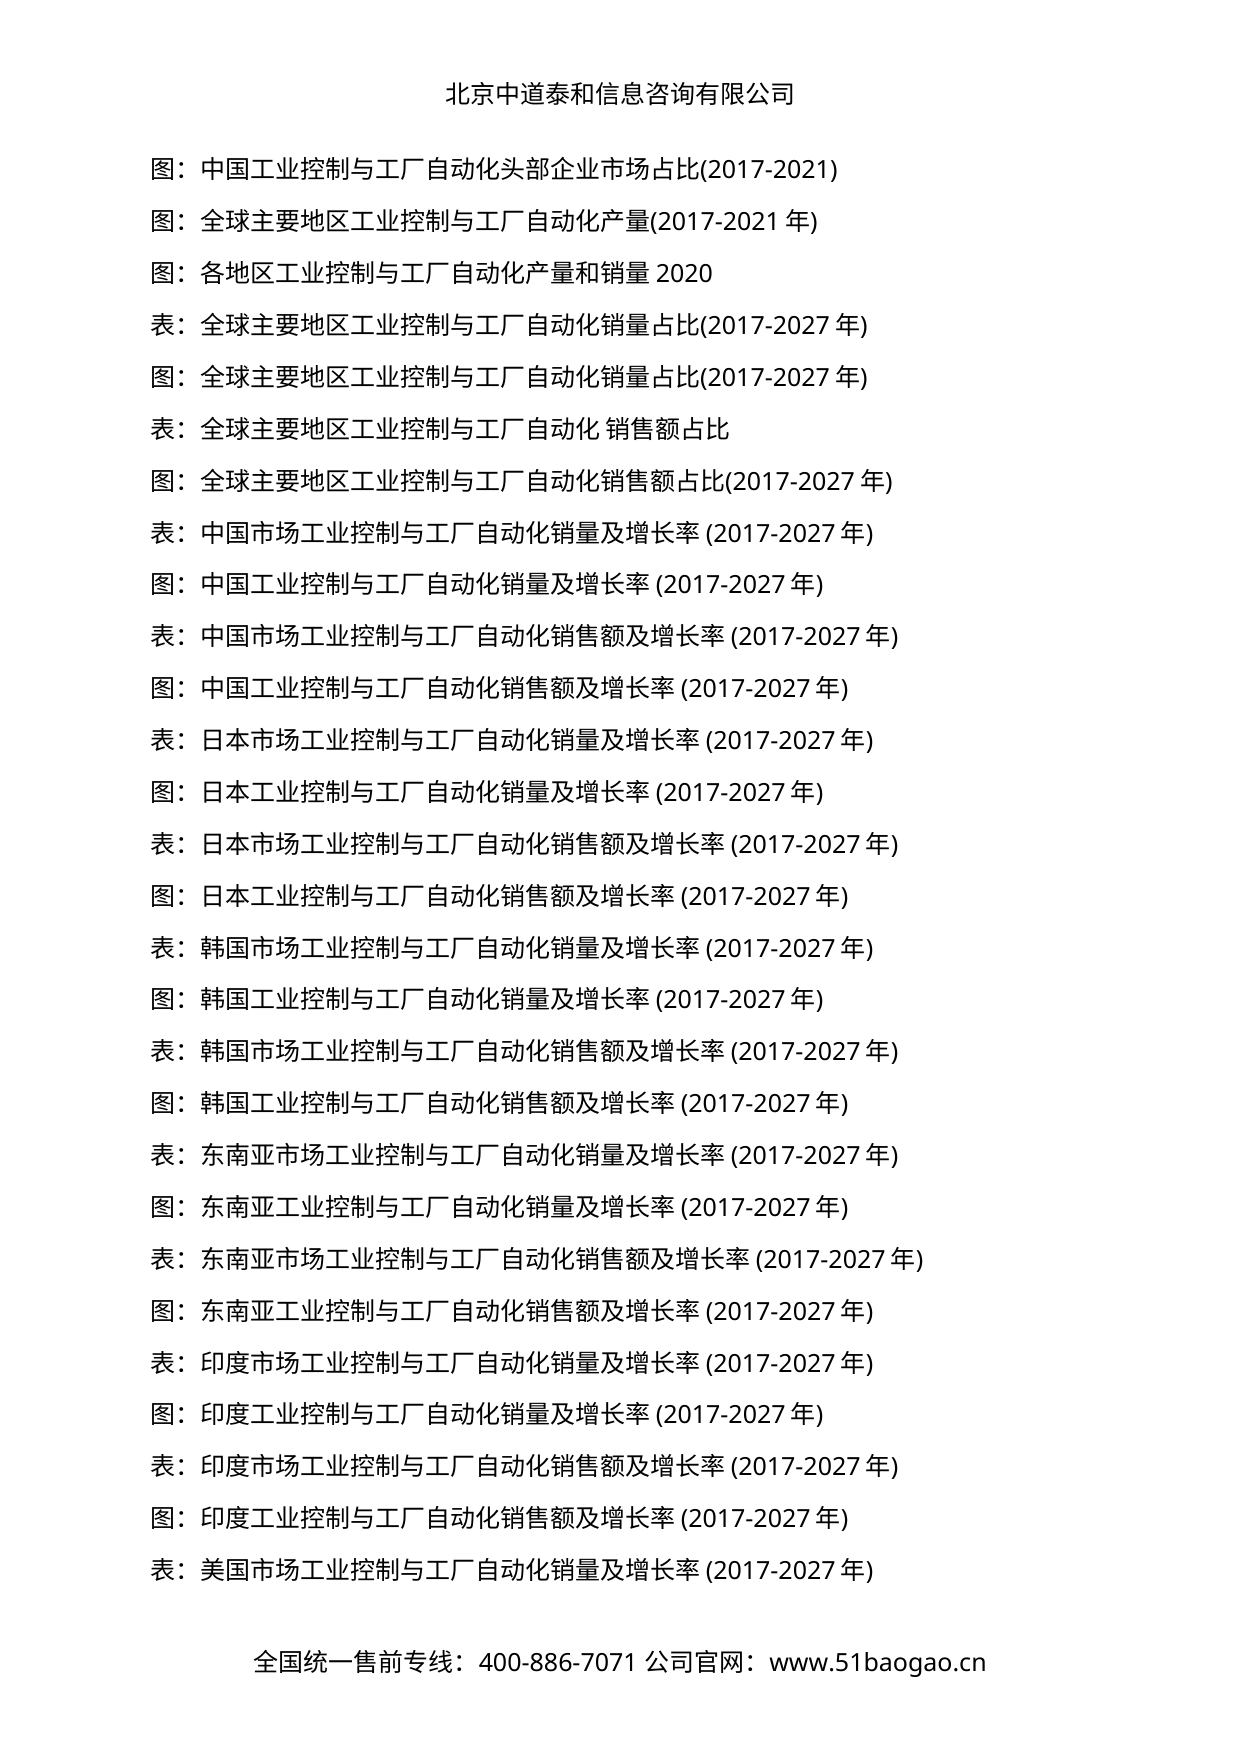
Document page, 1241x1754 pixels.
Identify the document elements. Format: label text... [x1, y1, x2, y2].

text 图：中国工业控制与工厂自动化销售额及增长率 (2017-2027年) [150, 669, 1090, 705]
text 图：东南亚工业控制与工厂自动化销售额及增长率 (2017-2027年) [150, 1291, 1090, 1327]
text 图：印度工业控制与工厂自动化销售额及增长率 (2017-2027年) [150, 1499, 1090, 1535]
text 图：印度工业控制与工厂自动化销量及增长率 (2017-2027年) [150, 1395, 1090, 1431]
text 表：日本市场工业控制与工厂自动化销量及增长率 (2017-2027年) [150, 721, 1090, 757]
text 图：各地区工业控制与工厂自动化产量和销量 2020 [150, 254, 1090, 290]
text 表：东南亚市场工业控制与工厂自动化销量及增长率 (2017-2027年) [150, 1136, 1090, 1172]
text 表：日本市场工业控制与工厂自动化销售额及增长率 (2017-2027年) [150, 824, 1090, 861]
text 表：印度市场工业控制与工厂自动化销量及增长率 (2017-2027年) [150, 1343, 1090, 1379]
text 表：全球主要地区工业控制与工厂自动化销量占比(2017-2027年) [150, 306, 1090, 342]
text 表：中国市场工业控制与工厂自动化销售额及增长率 (2017-2027年) [150, 617, 1090, 653]
text 图：日本工业控制与工厂自动化销售额及增长率 (2017-2027年) [150, 876, 1090, 912]
text 表：中国市场工业控制与工厂自动化销量及增长率 (2017-2027年) [150, 513, 1090, 549]
text 表：印度市场工业控制与工厂自动化销售额及增长率 (2017-2027年) [150, 1447, 1090, 1483]
text 图：韩国工业控制与工厂自动化销量及增长率 (2017-2027年) [150, 980, 1090, 1016]
text 图：全球主要地区工业控制与工厂自动化销售额占比(2017-2027年) [150, 461, 1090, 497]
text 表：韩国市场工业控制与工厂自动化销量及增长率 (2017-2027年) [150, 928, 1090, 964]
text 图：全球主要地区工业控制与工厂自动化产量(2017-2021年) [150, 202, 1090, 238]
text 表：美国市场工业控制与工厂自动化销量及增长率 (2017-2027年) [150, 1551, 1090, 1587]
text 表：韩国市场工业控制与工厂自动化销售额及增长率 (2017-2027年) [150, 1032, 1090, 1068]
text 表：全球主要地区工业控制与工厂自动化 销售额占比 [150, 409, 1090, 446]
text 图：中国工业控制与工厂自动化销量及增长率 (2017-2027年) [150, 565, 1090, 601]
text 图：中国工业控制与工厂自动化头部企业市场占比(2017-2021) [150, 150, 1090, 186]
text 图：日本工业控制与工厂自动化销量及增长率 (2017-2027年) [150, 772, 1090, 809]
text 表：东南亚市场工业控制与工厂自动化销售额及增长率 (2017-2027年) [150, 1239, 1090, 1276]
text 图：全球主要地区工业控制与工厂自动化销量占比(2017-2027年) [150, 357, 1090, 394]
text 图：东南亚工业控制与工厂自动化销量及增长率 (2017-2027年) [150, 1187, 1090, 1224]
text 图：韩国工业控制与工厂自动化销售额及增长率 (2017-2027年) [150, 1084, 1090, 1120]
